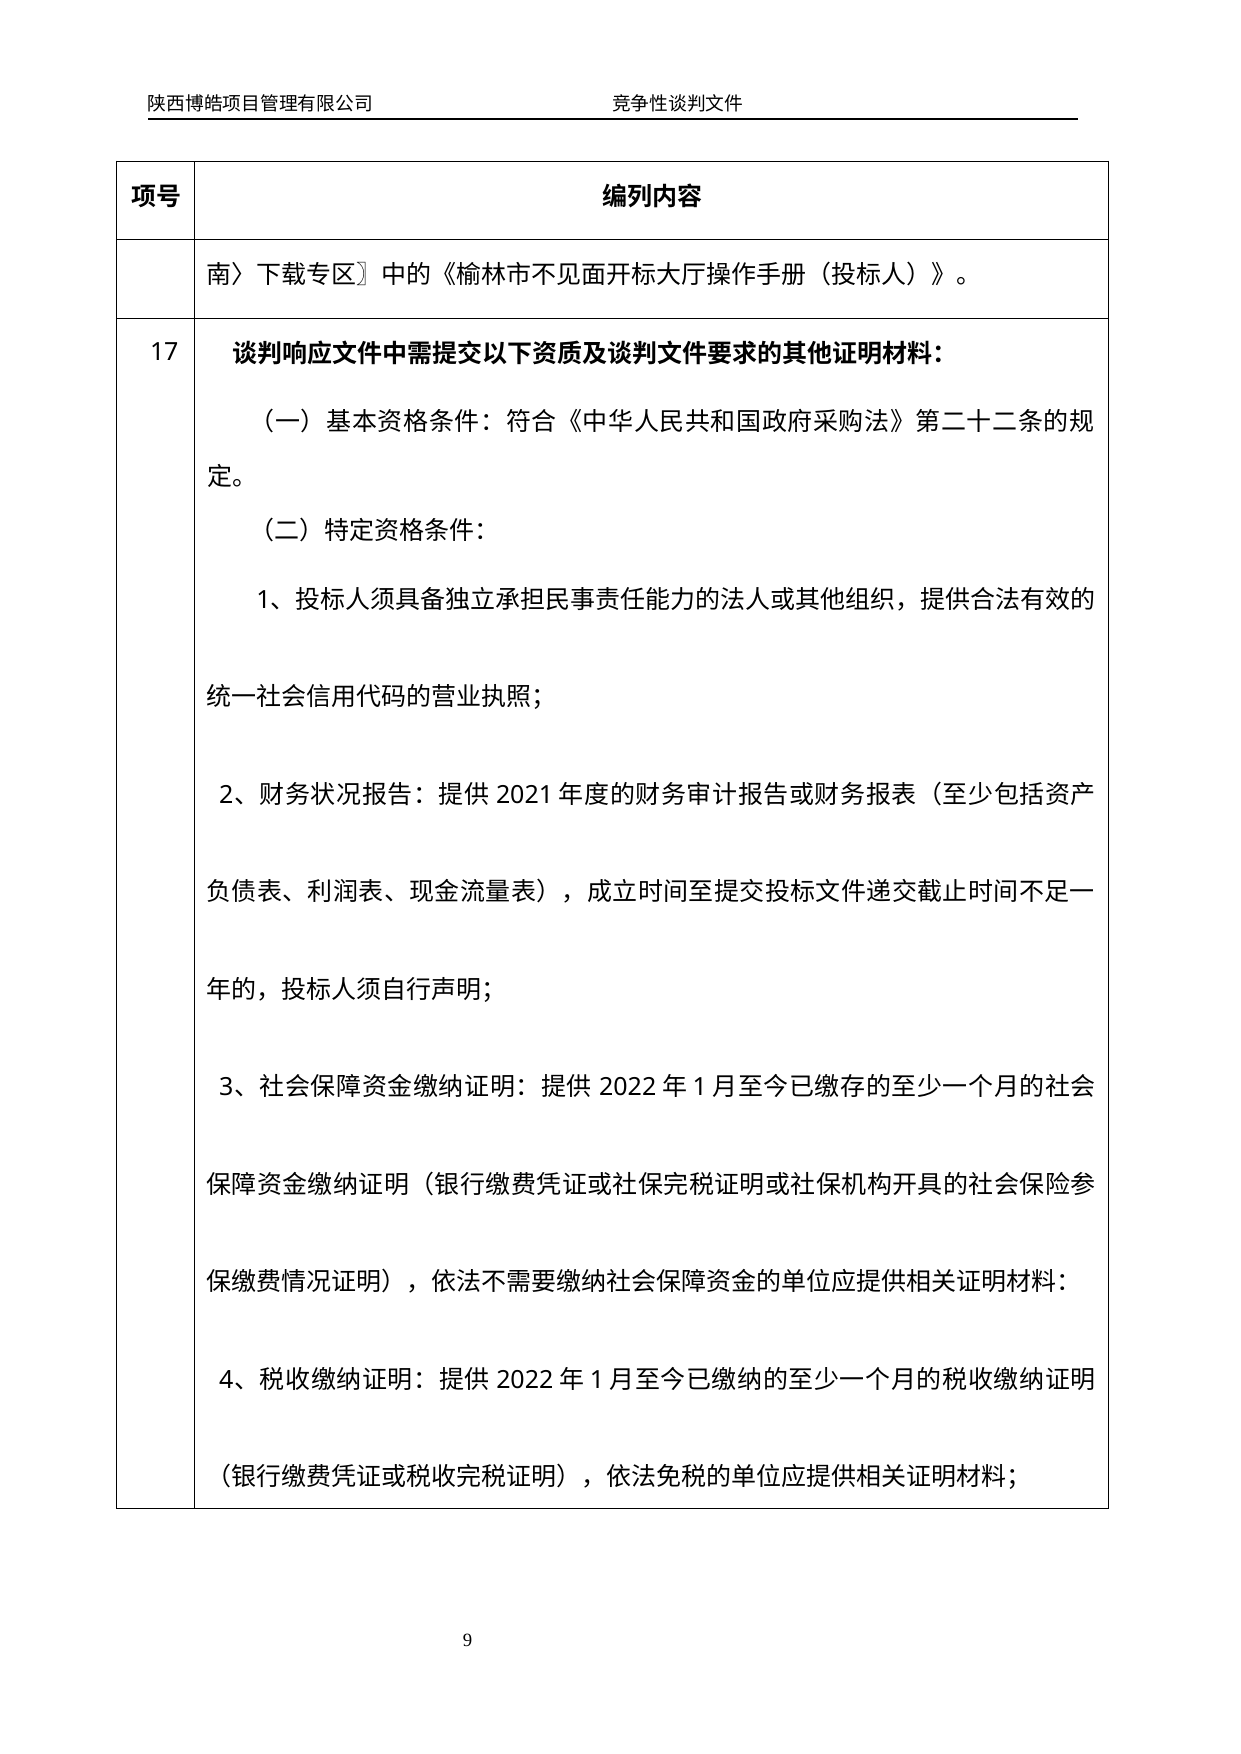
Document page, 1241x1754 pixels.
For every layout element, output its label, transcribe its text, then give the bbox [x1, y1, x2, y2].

table_header 项号 [117, 162, 194, 239]
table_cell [195, 240, 1108, 318]
table_cell [117, 240, 194, 318]
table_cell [195, 319, 1108, 1507]
table_cell [117, 319, 194, 1507]
table_header 编列内容 [195, 162, 1108, 239]
